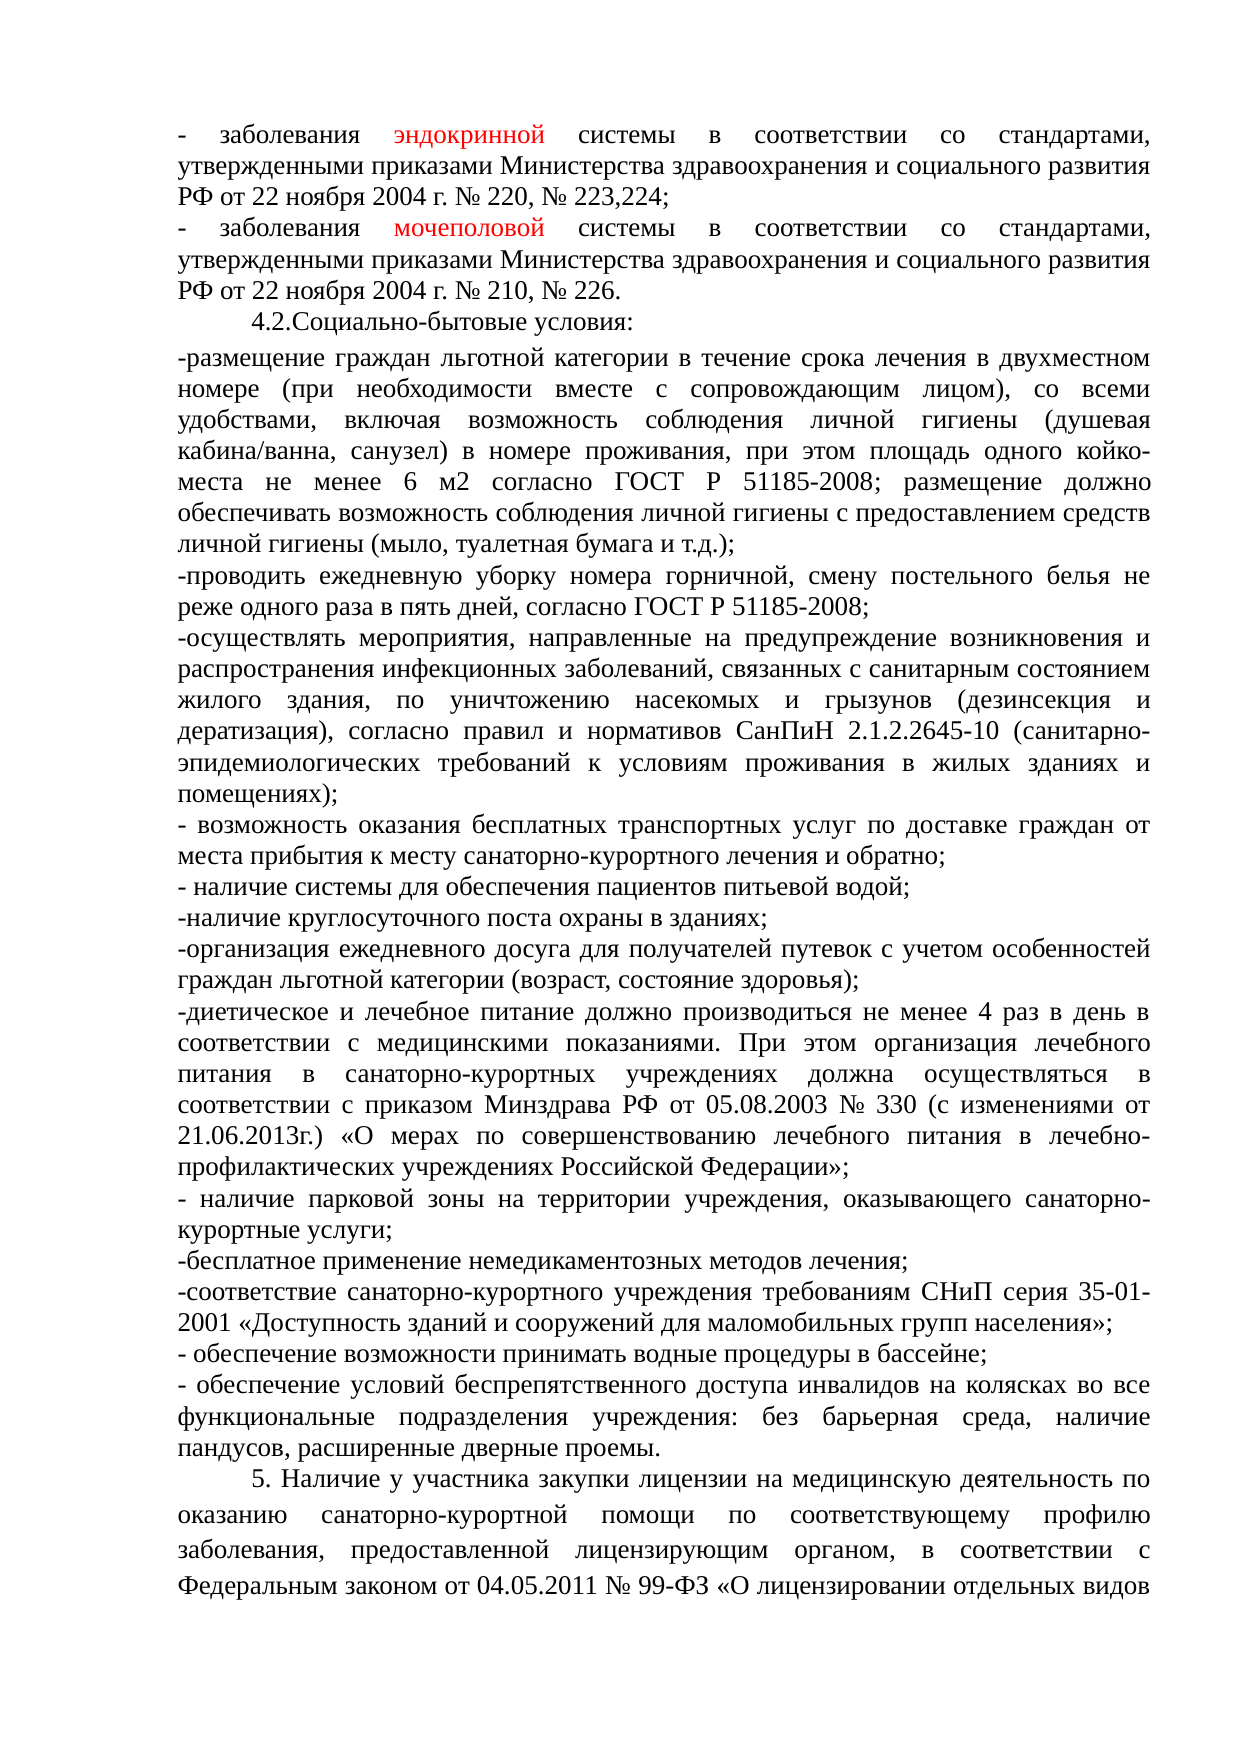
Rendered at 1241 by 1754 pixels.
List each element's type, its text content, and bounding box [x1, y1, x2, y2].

text - наличие парковой зоны на территории учреждения, оказывающего санаторно-курортные услуги; [177, 1182, 1152, 1244]
text - заболевания мочеполовой системы в соответствии со стандартами, утвержденными приказами Министерства здравоохранения и социального развития РФ от 22 ноября 2004 г. № 210, № 226. [177, 212, 1152, 305]
text - обеспечение условий беспрепятственного доступа инвалидов на колясках во все функциональные подразделения учреждения: без барьерная среда, наличие пандусов, расширенные дверные проемы. [177, 1368, 1152, 1462]
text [177, 1462, 1152, 1600]
text - наличие системы для обеспечения пациентов питьевой водой; [177, 870, 1152, 901]
text -наличие круглосуточного поста охраны в зданиях; [177, 901, 1152, 932]
text - заболевания эндокринной системы в соответствии со стандартами, утвержденными приказами Министерства здравоохранения и социального развития РФ от 22 ноября 2004 г. № 220, № 223,224; [177, 118, 1152, 212]
text -бесплатное применение немедикаментозных методов лечения; [177, 1244, 1152, 1275]
text - обеспечение возможности принимать водные процедуры в бассейне; [177, 1337, 1152, 1368]
text -соответствие санаторно-курортного учреждения требованиям СНиП серия 35-01-2001 «Доступность зданий и сооружений для маломобильных групп населения»; [177, 1275, 1152, 1337]
text -диетическое и лечебное питание должно производиться не менее 4 раз в день в соответствии с медицинскими показаниями. При этом организация лечебного питания в санаторно-курортных учреждениях должна осуществляться в соответствии с приказом Минздрава РФ от 05.08.2003 № 330 (с изменениями от 21.06.2013г.) «О мерах по совершенствованию лечебного питания в лечебно-профилактических учреждениях Российской Федерации»; [177, 995, 1152, 1182]
text -размещение граждан льготной категории в течение срока лечения в двухместном номере (при необходимости вместе с сопровождающим лицом), со всеми удобствами, включая возможность соблюдения личной гигиены (душевая кабина/ванна, санузел) в номере проживания, при этом площадь одного койко-места не менее 6 м2 согласно ГОСТ Р 51185-2008; размещение должно обеспечивать возможность соблюдения личной гигиены с предоставлением средств личной гигиены (мыло, туалетная бумага и т.д.); [177, 341, 1152, 559]
text 4.2.Социально-бытовые условия: [177, 305, 1152, 336]
text -осуществлять мероприятия, направленные на предупреждение возникновения и распространения инфекционных заболеваний, связанных с санитарным состоянием жилого здания, по уничтожению насекомых и грызунов (дезинсекция и дератизация), согласно правил и нормативов СанПиН 2.1.2.2645-10 (санитарно-эпидемиологических требований к условиям проживания в жилых зданиях и помещениях); [177, 621, 1152, 808]
text - возможность оказания бесплатных транспортных услуг по доставке граждан от места прибытия к месту санаторно-курортного лечения и обратно; [177, 808, 1152, 870]
text -проводить ежедневную уборку номера горничной, смену постельного белья не реже одного раза в пять дней, согласно ГОСТ Р 51185-2008; [177, 559, 1152, 621]
text -организация ежедневного досуга для получателей путевок с учетом особенностей граждан льготной категории (возраст, состояние здоровья); [177, 932, 1152, 995]
